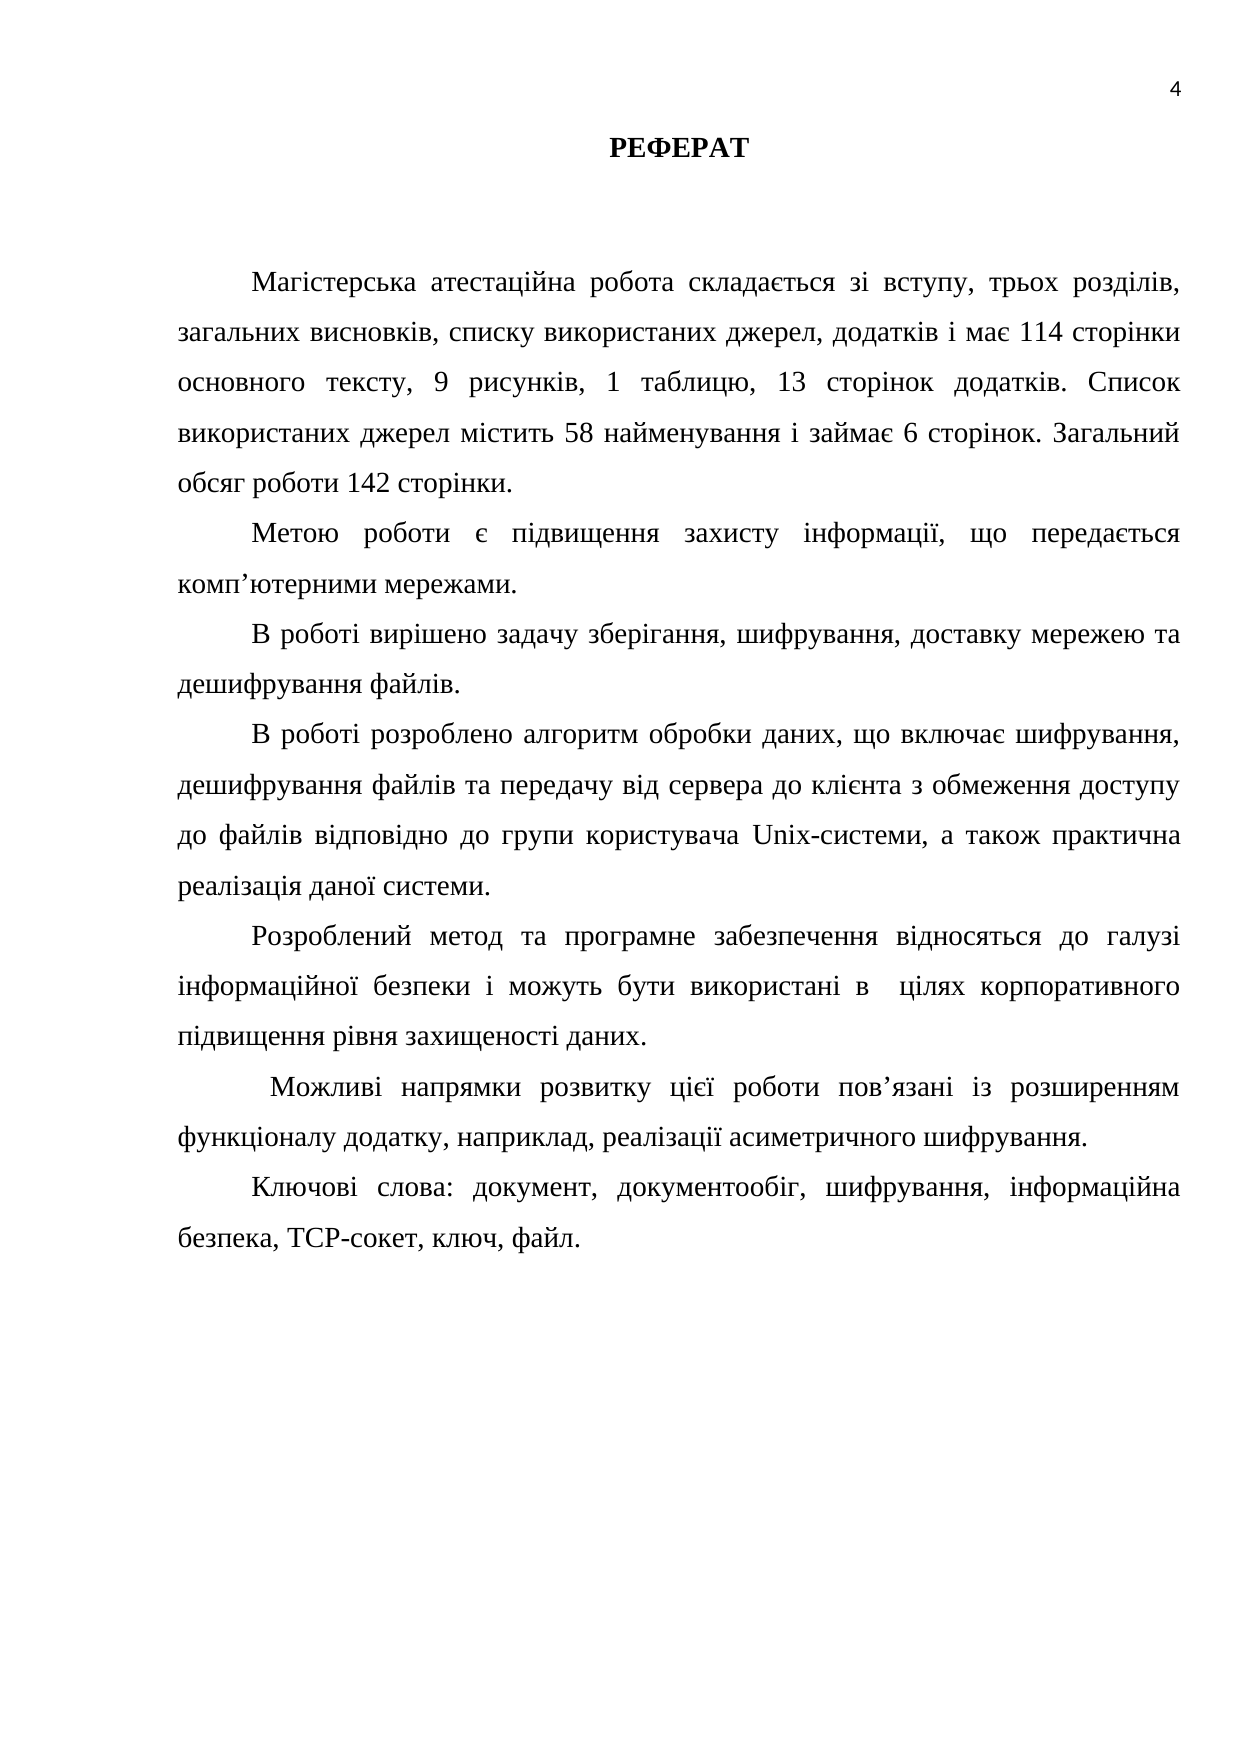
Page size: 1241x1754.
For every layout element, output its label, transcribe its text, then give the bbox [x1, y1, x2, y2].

text В роботі розроблено алгоритм обробки даних, що включає шифрування, дешифрування файлів та передачу від сервера до клієнта з обмеження доступу до файлів відповідно до групи користувача Unix-системи, а також практична реалізація даної системи. [177, 717, 1181, 901]
text В роботі вирішено задачу зберігання, шифрування, доставку мережею та дешифрування файлів. [177, 616, 1181, 700]
text Можливі напрямки розвитку цієї роботи пов’язані із розширенням функціоналу додатку, наприклад, реалізації асиметричного шифрування. [177, 1069, 1181, 1153]
text Розроблений метод та програмне забезпечення відносяться до галузі інформаційної безпеки і можуть бути використані в цілях корпоративного підвищення рівня захищеності даних. [177, 918, 1181, 1052]
text Ключові слова: документ, документообіг, шифрування, інформаційна безпека, TCP-сокет, ключ, файл. [177, 1169, 1181, 1253]
text Реферат [177, 130, 1181, 163]
text Метою роботи є підвищення захисту інформації, що передається комп’ютерними мережами. [177, 515, 1181, 599]
text Магістерська атестаційна робота складається зі вступу, трьох розділів, загальних висновків, списку використаних джерел, додатків і має 114 сторінки основного тексту, 9 рисунків, 1 таблицю, 13 сторінок додатків. Список використаних джерел містить 58 найменування і займає 6 сторінок. Загальний обсяг роботи 142 сторінки. [177, 264, 1181, 499]
